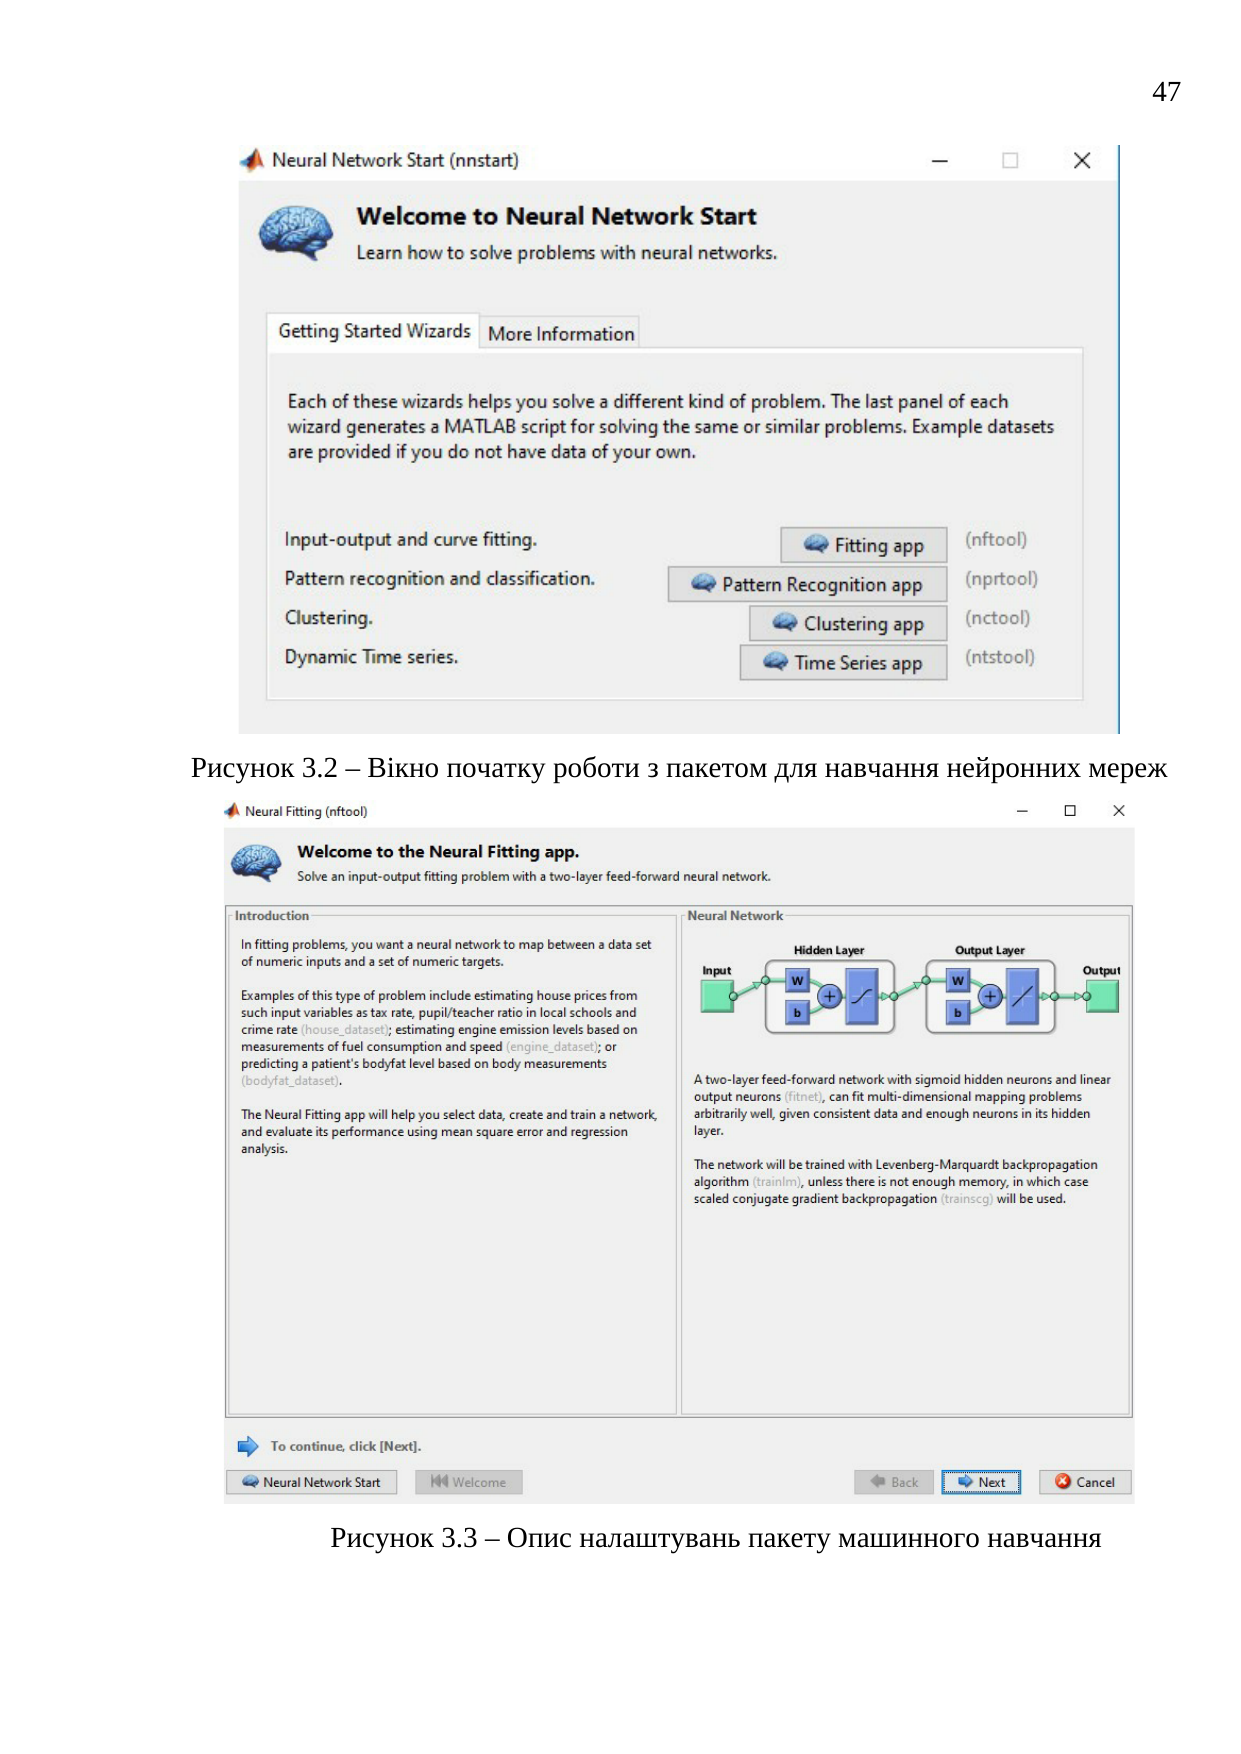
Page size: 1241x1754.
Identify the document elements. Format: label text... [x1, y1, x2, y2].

picture [238, 145, 1120, 734]
text Рисунок 3.3 – Опис налаштувань пакету машинного навчання [177, 1520, 1181, 1554]
text Рисунок 3.2 – Вікно початку роботи з пакетом для навчання нейронних мереж [177, 750, 1181, 784]
picture [223, 800, 1135, 1504]
